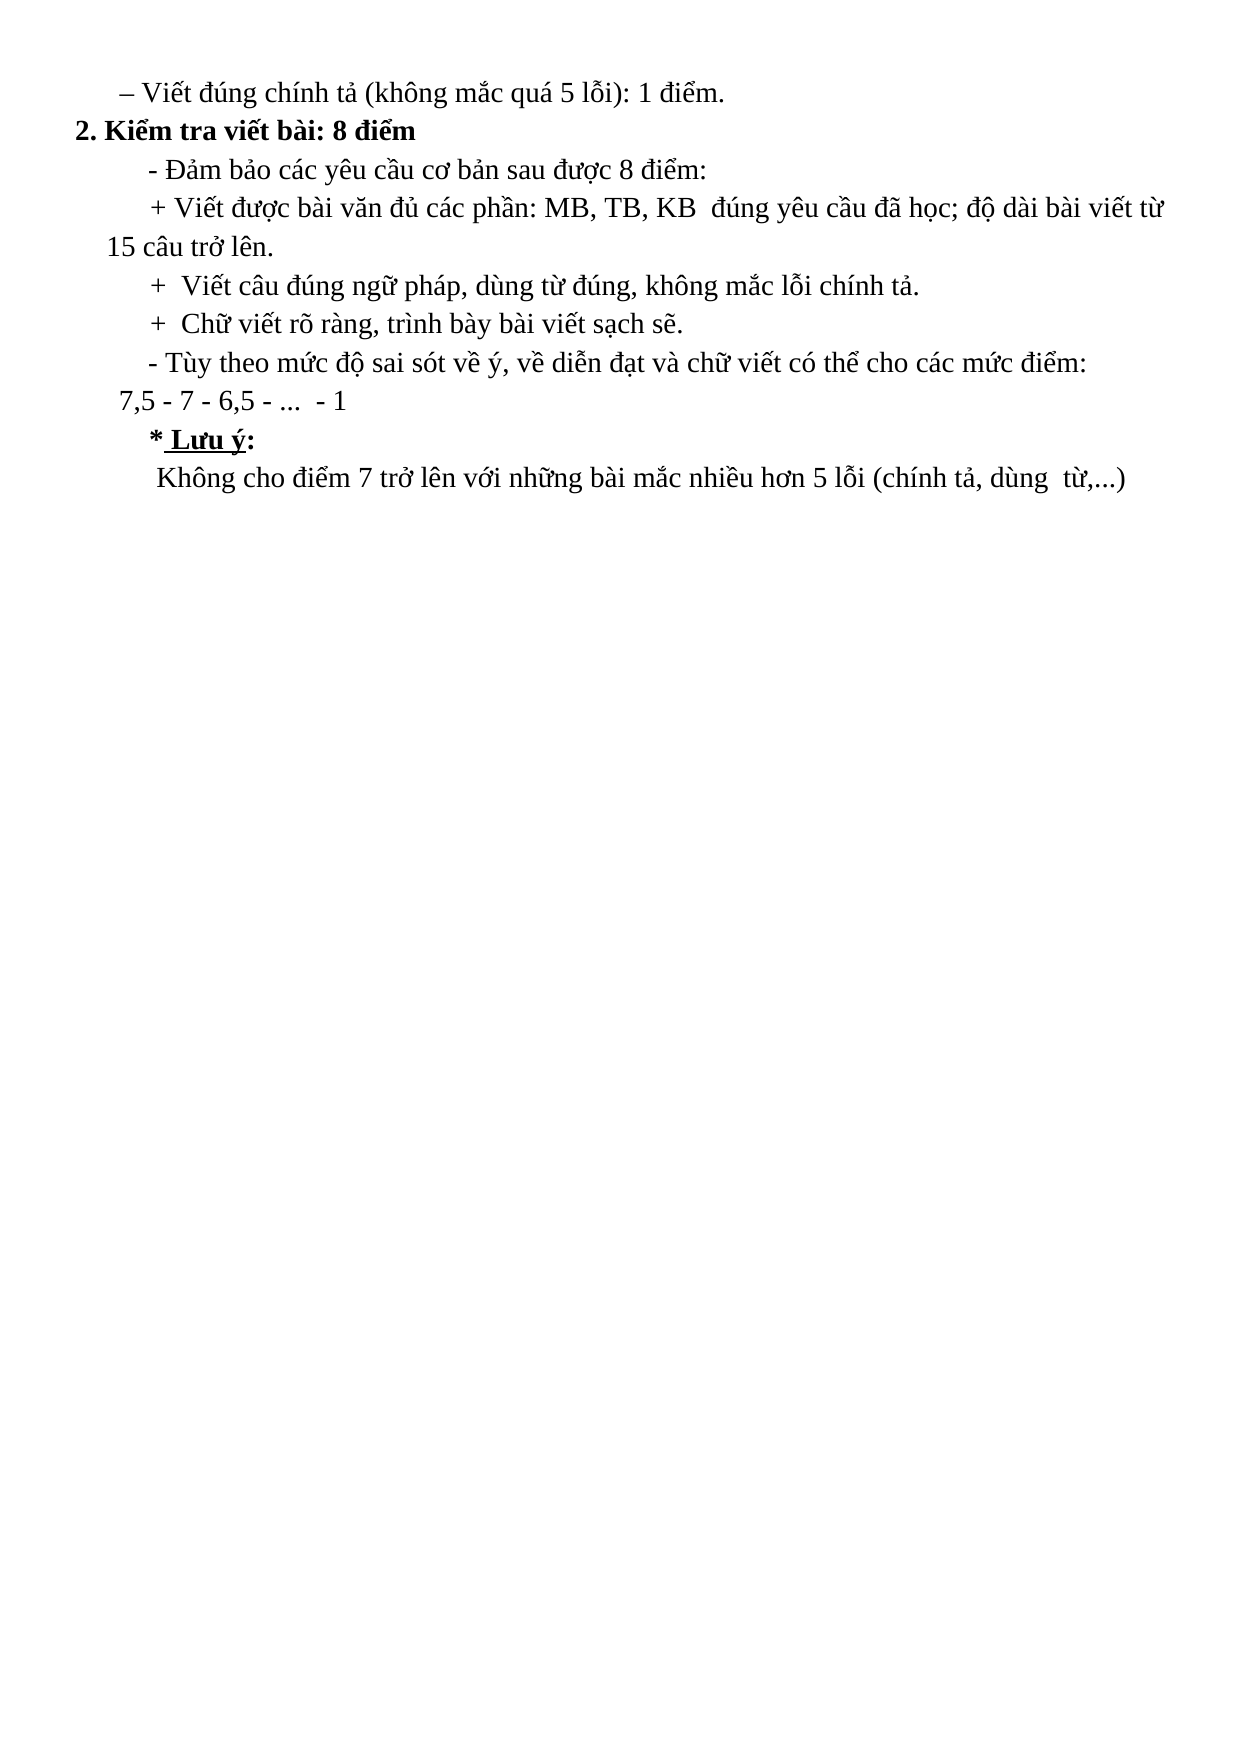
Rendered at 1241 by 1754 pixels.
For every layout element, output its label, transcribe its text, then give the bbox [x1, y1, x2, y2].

text - Đảm bảo các yêu cầu cơ bản sau được 8 điểm: [75, 152, 1165, 186]
text + Chữ viết rõ ràng, trình bày bài viết sạch sẽ. [106, 306, 1165, 340]
text + Viết được bài văn đủ các phần: MB, TB, KB đúng yêu cầu đã học; độ dài bài viết từ 15 câu trở lên. [106, 191, 1165, 263]
text 2. Kiểm tra viết bài: 8 điểm [75, 113, 1165, 147]
text - Tùy theo mức độ sai sót về ý, về diễn đạt và chữ viết có thể cho các mức điểm: [75, 345, 1165, 378]
text + Viết câu đúng ngữ pháp, dùng từ đúng, không mắc lỗi chính tả. [106, 268, 1165, 301]
text 7,5 - 7 - 6,5 - ... - 1 [75, 383, 1165, 417]
text – Viết đúng chính tả (không mắc quá 5 lỗi): 1 điểm. [75, 75, 1165, 108]
text * Lưu ý: [75, 422, 1165, 455]
text Không cho điểm 7 trở lên với những bài mắc nhiều hơn 5 lỗi (chính tả, dùng từ,...) [75, 460, 1165, 494]
